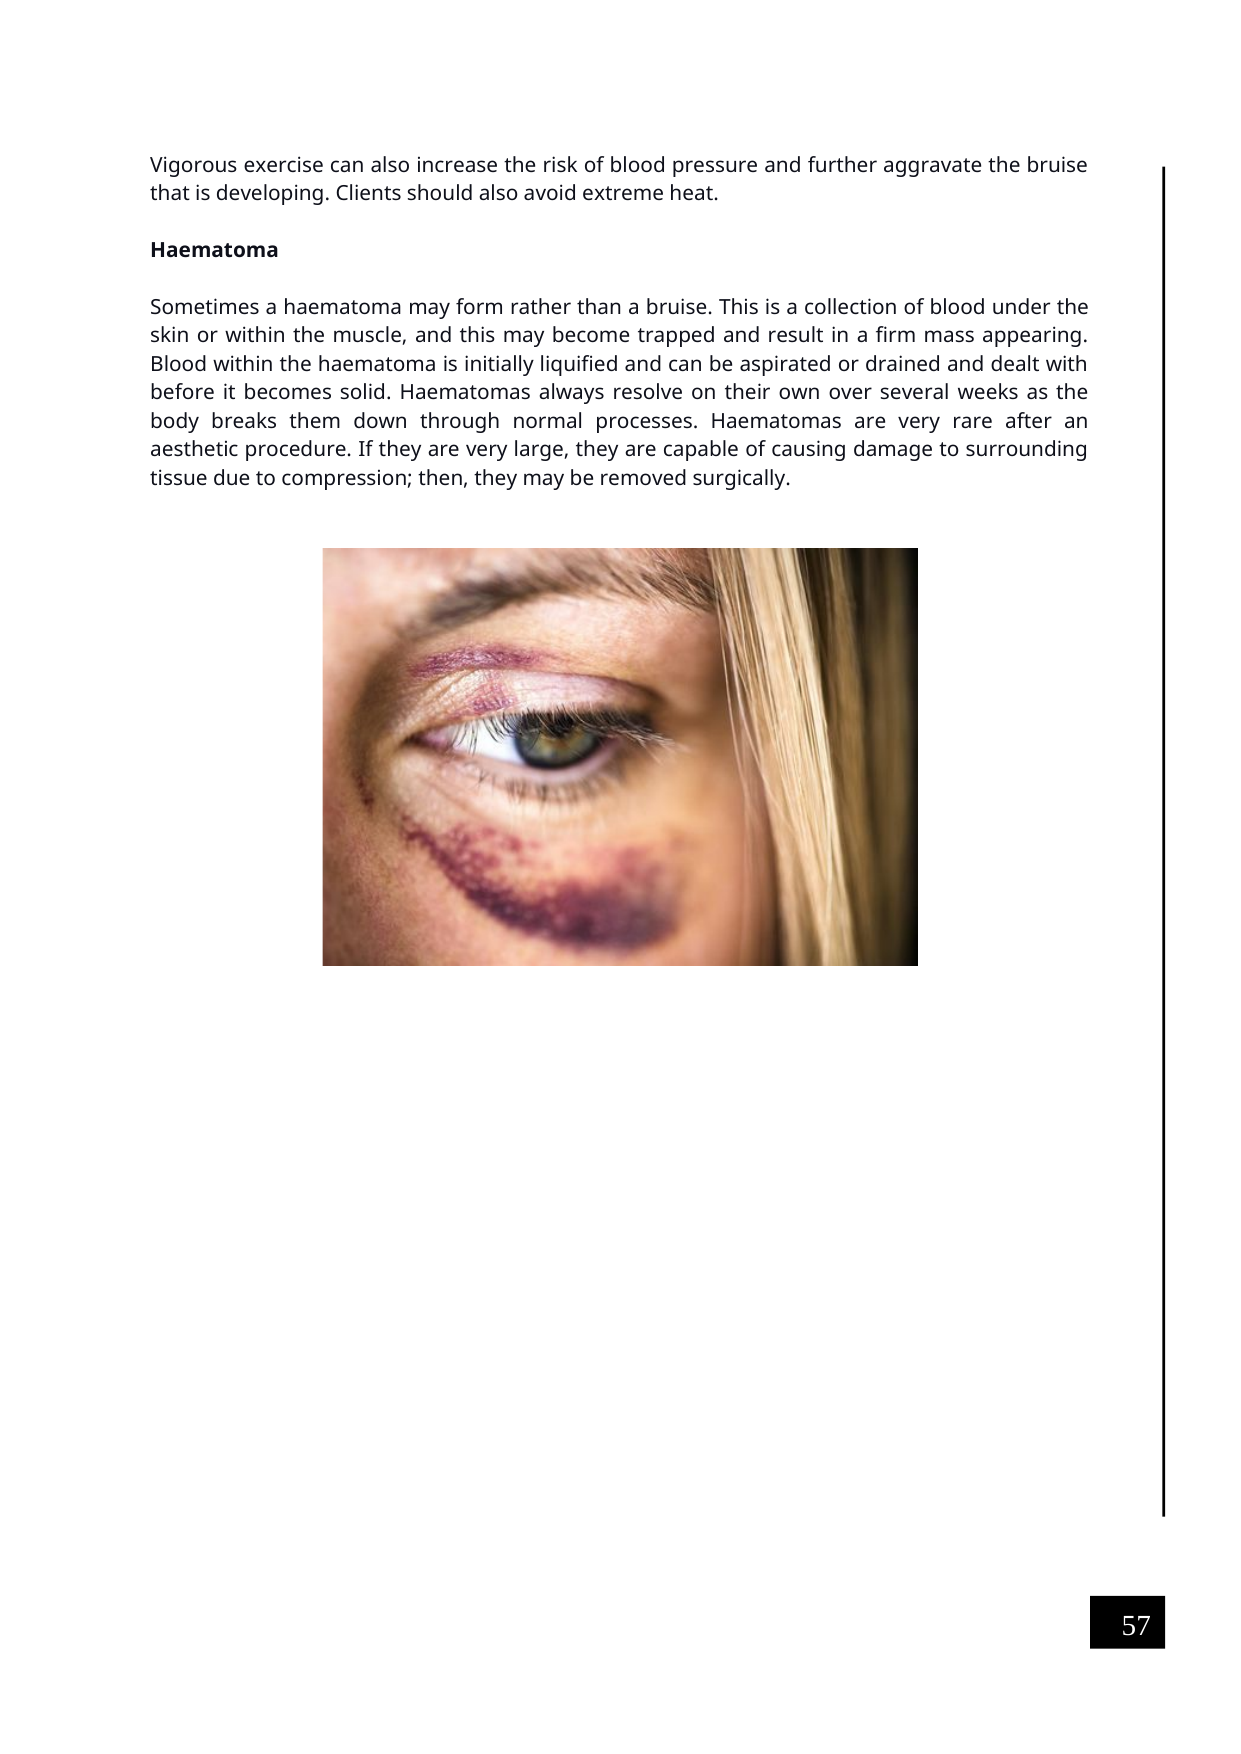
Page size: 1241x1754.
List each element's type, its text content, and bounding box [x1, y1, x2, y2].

picture [322, 548, 918, 966]
text Vigorous exercise can also increase the risk of blood pressure and further aggravate the bruise that is developing. Clients should also avoid extreme heat. [150, 150, 1090, 207]
text Sometimes a haematoma may form rather than a bruise. This is a collection of blood under the skin or within the muscle, and this may become trapped and result in a firm mass appearing. Blood within the haematoma is initially liquified and can be aspirated or drained and dealt with before it becomes solid. Haematomas always resolve on their own over several weeks as the body breaks them down through normal processes. Haematomas are very rare after an aesthetic procedure. If they are very large, they are capable of causing damage to surrounding tissue due to compression; then, they may be removed surgically. [150, 292, 1090, 491]
text Haematoma [150, 235, 1090, 264]
